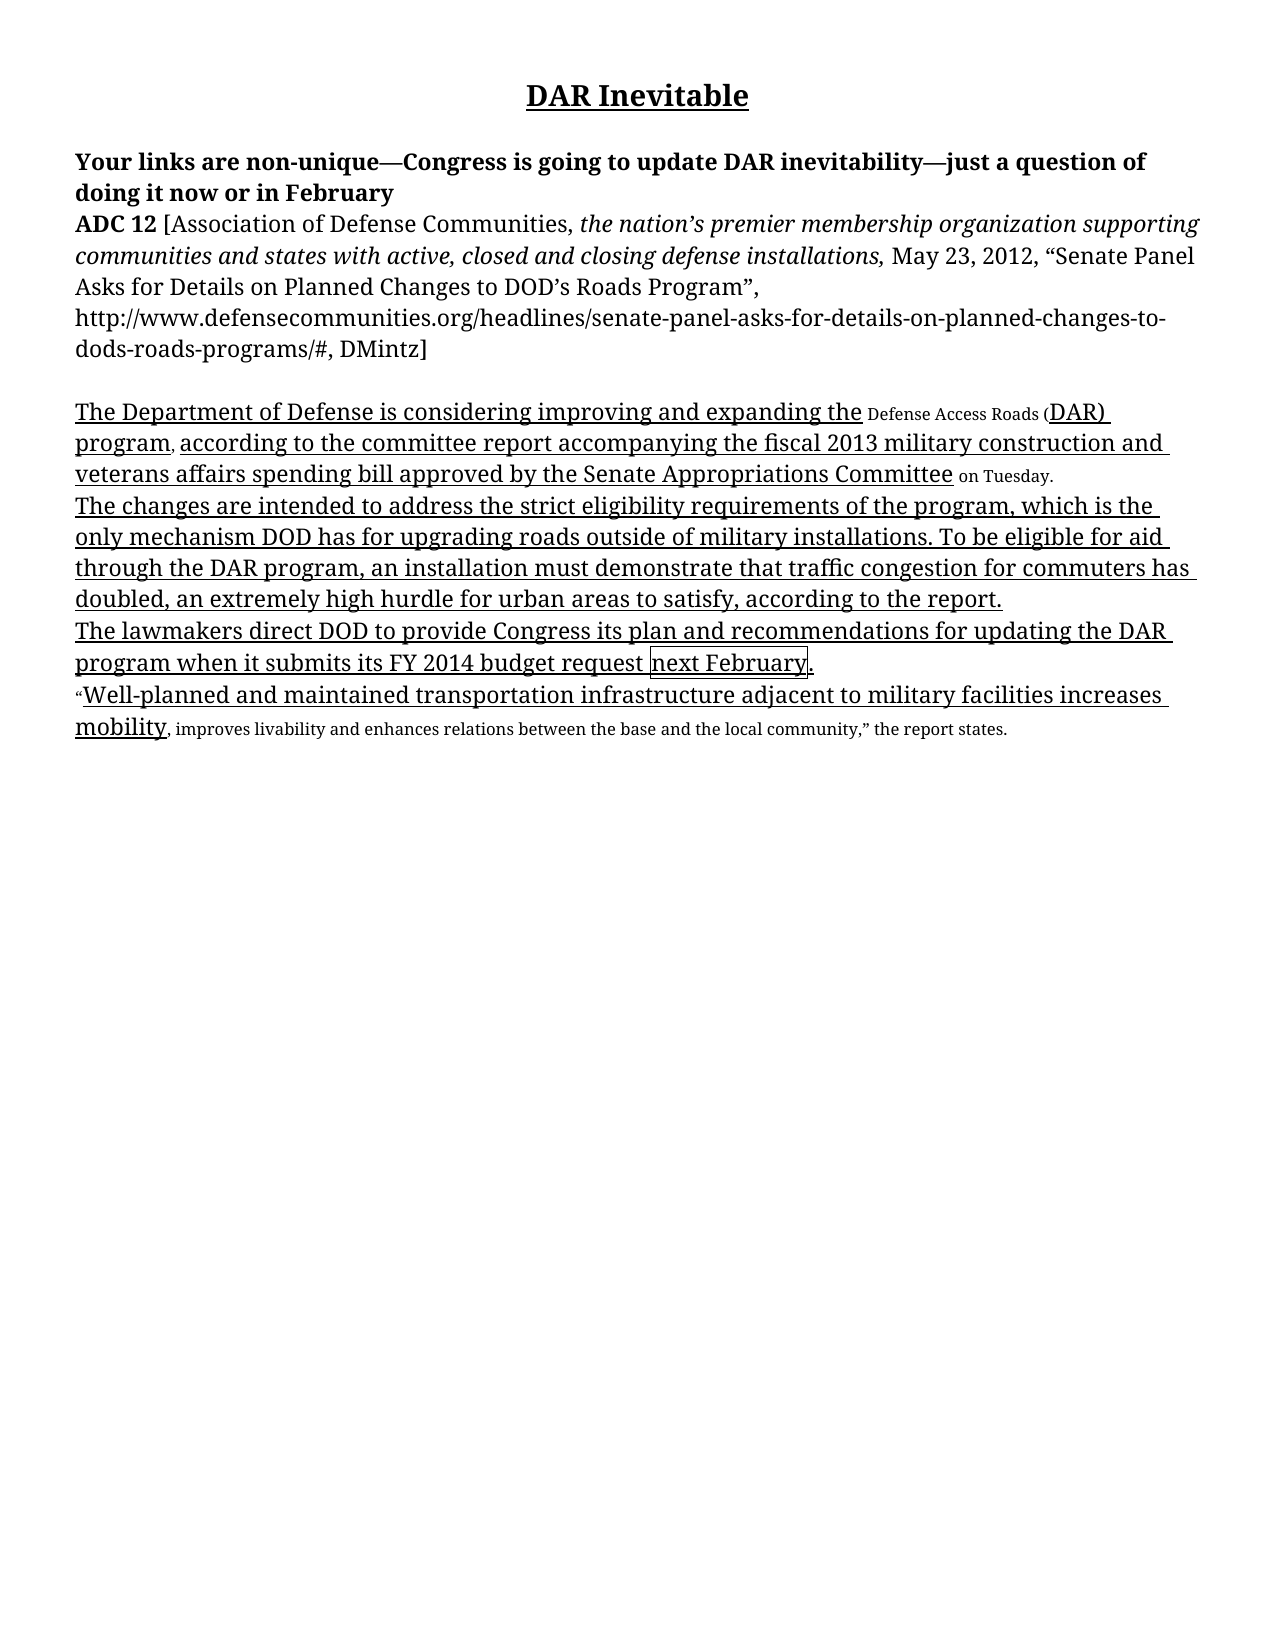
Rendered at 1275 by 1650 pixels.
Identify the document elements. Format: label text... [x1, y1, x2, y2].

subtitle DAR Inevitable [75, 75, 1200, 115]
text The changes are intended to address the strict eligibility requirements of the program, which is the only mechanism DOD has for upgrading roads outside of military installations. To be eligible for aid through the DAR program, an installation must demonstrate that traffic congestion for commuters has doubled, an extremely high hurdle for urban areas to satisfy, according to the report. [75, 490, 1200, 615]
text The lawmakers direct DOD to provide Congress its plan and recommendations for updating the DAR program when it submits its FY 2014 budget request next February. [75, 615, 1200, 679]
text “Well-planned and maintained transportation infrastructure adjacent to military facilities increases mobility, improves livability and enhances relations between the base and the local community,” the report states. [75, 679, 1200, 742]
text Your links are non-unique—Congress is going to update DAR inevitability—just a question of doing it now or in February [75, 146, 1200, 208]
text ADC 12 [Association of Defense Communities, the nation’s premier membership organization supporting communities and states with active, closed and closing defense installations, May 23, 2012, “Senate Panel Asks for Details on Planned Changes to DOD’s Roads Program”, http://www.defensecommunities.org/headlines/senate-panel-asks-for-details-on-planned-changes-to-dods-roads-programs/#, DMintz] [75, 208, 1200, 365]
text The Department of Defense is considering improving and expanding the Defense Access Roads (DAR) program, according to the committee report accompanying the fiscal 2013 military construction and veterans affairs spending bill approved by the Senate Appropriations Committee on Tuesday. [75, 396, 1200, 490]
